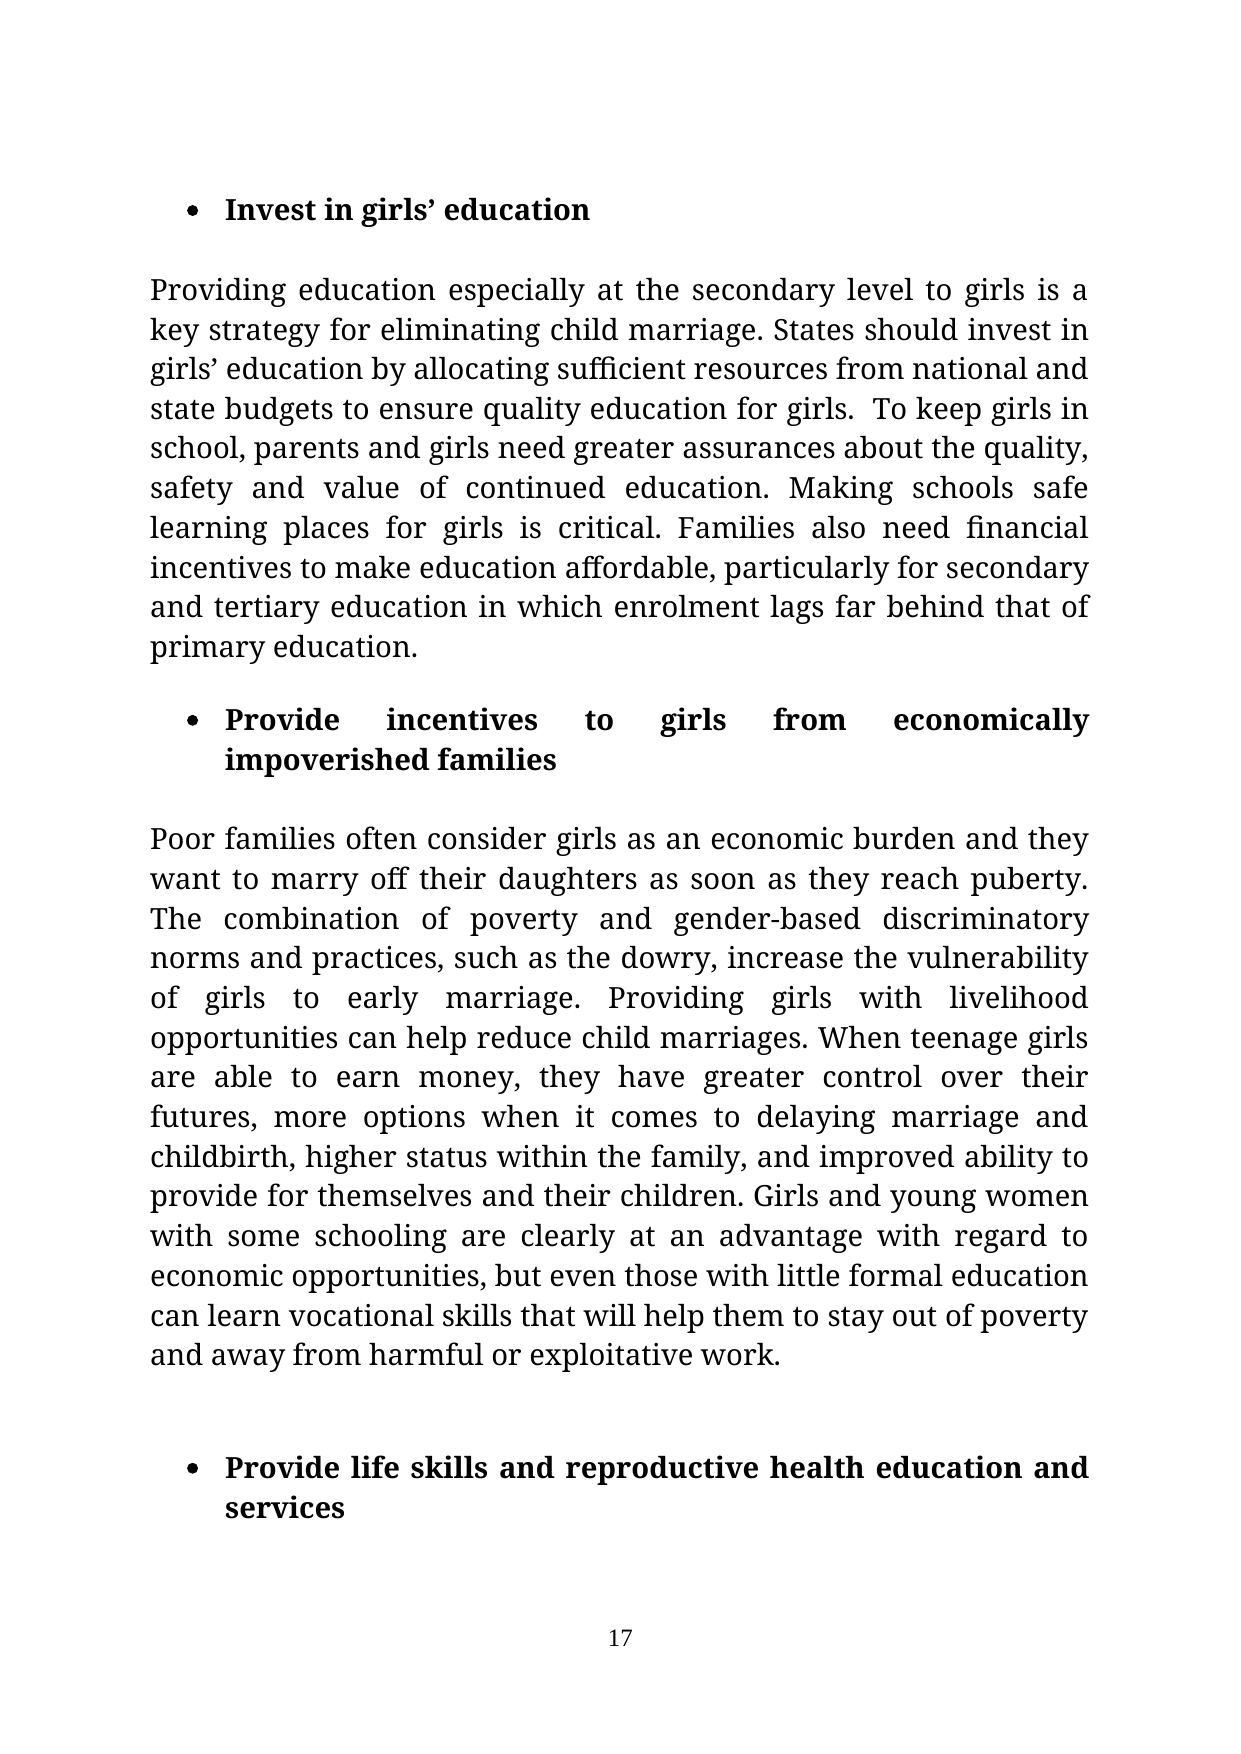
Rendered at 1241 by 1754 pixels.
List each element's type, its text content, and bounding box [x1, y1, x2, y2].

list Provide incentives to girls from economically impoverished families [187, 699, 1090, 779]
list Invest in girls’ education [187, 190, 1090, 229]
list Provide life skills and reproductive health education and services [187, 1447, 1090, 1527]
text Providing education especially at the secondary level to girls is a key strategy for eliminating child marriage. States should invest in girls’ education by allocating sufficient resources from national and state budgets to ensure quality education for girls. To keep girls in school, parents and girls need greater assurances about the quality, safety and value of continued education. Making schools safe learning places for girls is critical. Families also need financial incentives to make education affordable, particularly for secondary and tertiary education in which enrolment lags far behind that of primary education. [150, 269, 1090, 666]
text Poor families often consider girls as an economic burden and they want to marry off their daughters as soon as they reach puberty. The combination of poverty and gender-based discriminatory norms and practices, such as the dowry, increase the vulnerability of girls to early marriage. Providing girls with livelihood opportunities can help reduce child marriages. When teenage girls are able to earn money, they have greater control over their futures, more options when it comes to delaying marriage and childbirth, higher status within the family, and improved ability to provide for themselves and their children. Girls and young women with some schooling are clearly at an advantage with regard to economic opportunities, but even those with little formal education can learn vocational skills that will help them to stay out of poverty and away from harmful or exploitative work. [150, 818, 1090, 1374]
